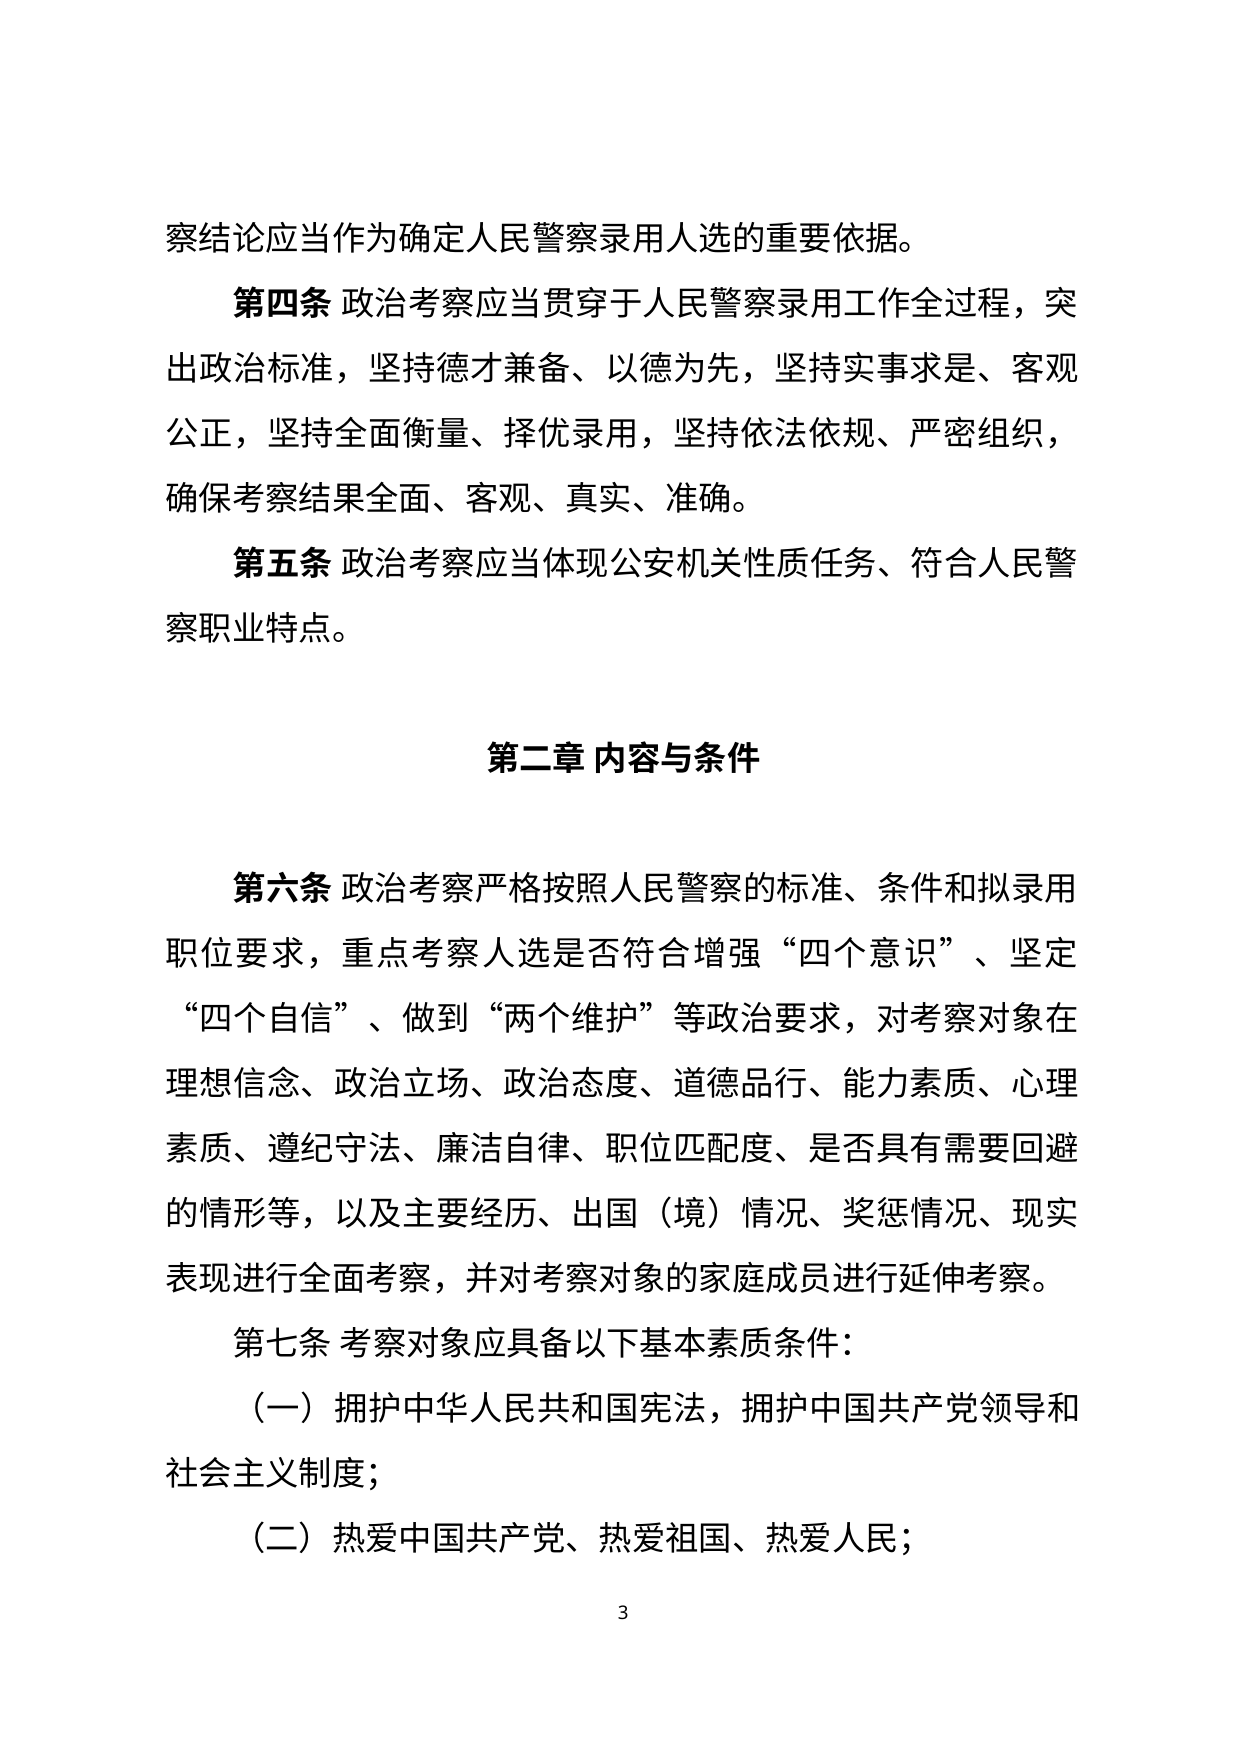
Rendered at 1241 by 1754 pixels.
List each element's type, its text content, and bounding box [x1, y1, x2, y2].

text 第六条 政治考察严格按照人民警察的标准、条件和拟录用职位要求，重点考察人选是否符合增强“四个意识”、坚定“四个自信”、做到“两个维护”等政治要求，对考察对象在理想信念、政治立场、政治态度、道德品行、能力素质、心理素质、遵纪守法、廉洁自律、职位匹配度、是否具有需要回避的情形等，以及主要经历、出国（境）情况、奖惩情况、现实表现进行全面考察，并对考察对象的家庭成员进行延伸考察。 [165, 853, 1081, 1308]
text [165, 203, 1081, 268]
text 第五条 政治考察应当体现公安机关性质任务、符合人民警察职业特点。 [165, 528, 1081, 658]
text 第二章 内容与条件 [165, 723, 1081, 788]
text 第七条 考察对象应具备以下基本素质条件： [165, 1308, 1081, 1373]
text 第四条 政治考察应当贯穿于人民警察录用工作全过程，突出政治标准，坚持德才兼备、以德为先，坚持实事求是、客观公正，坚持全面衡量、择优录用，坚持依法依规、严密组织，确保考察结果全面、客观、真实、准确。 [165, 268, 1081, 528]
text （一）拥护中华人民共和国宪法，拥护中国共产党领导和社会主义制度； [165, 1373, 1081, 1503]
text （二）热爱中国共产党、热爱祖国、热爱人民； [165, 1503, 1081, 1568]
